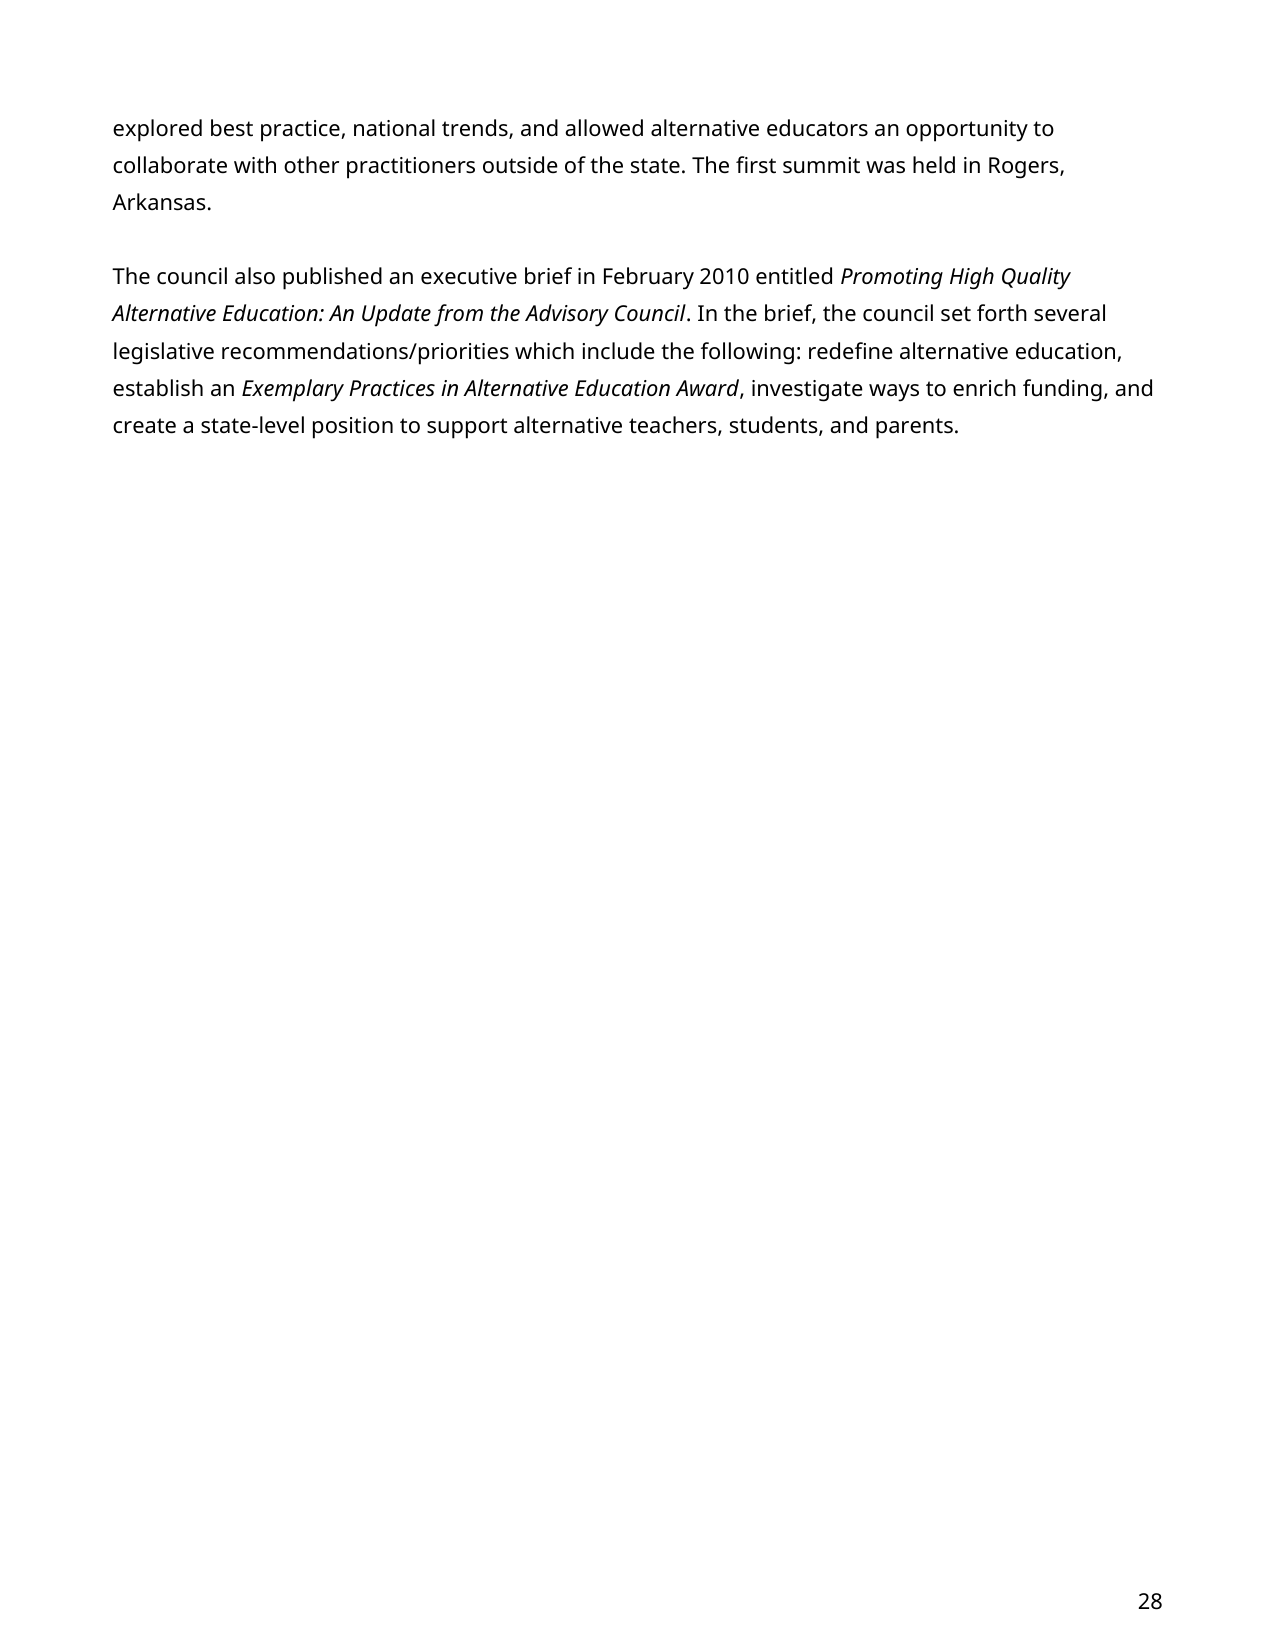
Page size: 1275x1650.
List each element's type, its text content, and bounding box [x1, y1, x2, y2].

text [112, 112, 1162, 217]
text The council also published an executive brief in February 2010 entitled Promoting High Quality Alternative Education: An Update from the Advisory Council. In the brief, the council set forth several legislative recommendations/priorities which include the following: redefine alternative education, establish an Exemplary Practices in Alternative Education Award, investigate ways to enrich funding, and create a state-level position to support alternative teachers, students, and parents. [112, 261, 1162, 440]
